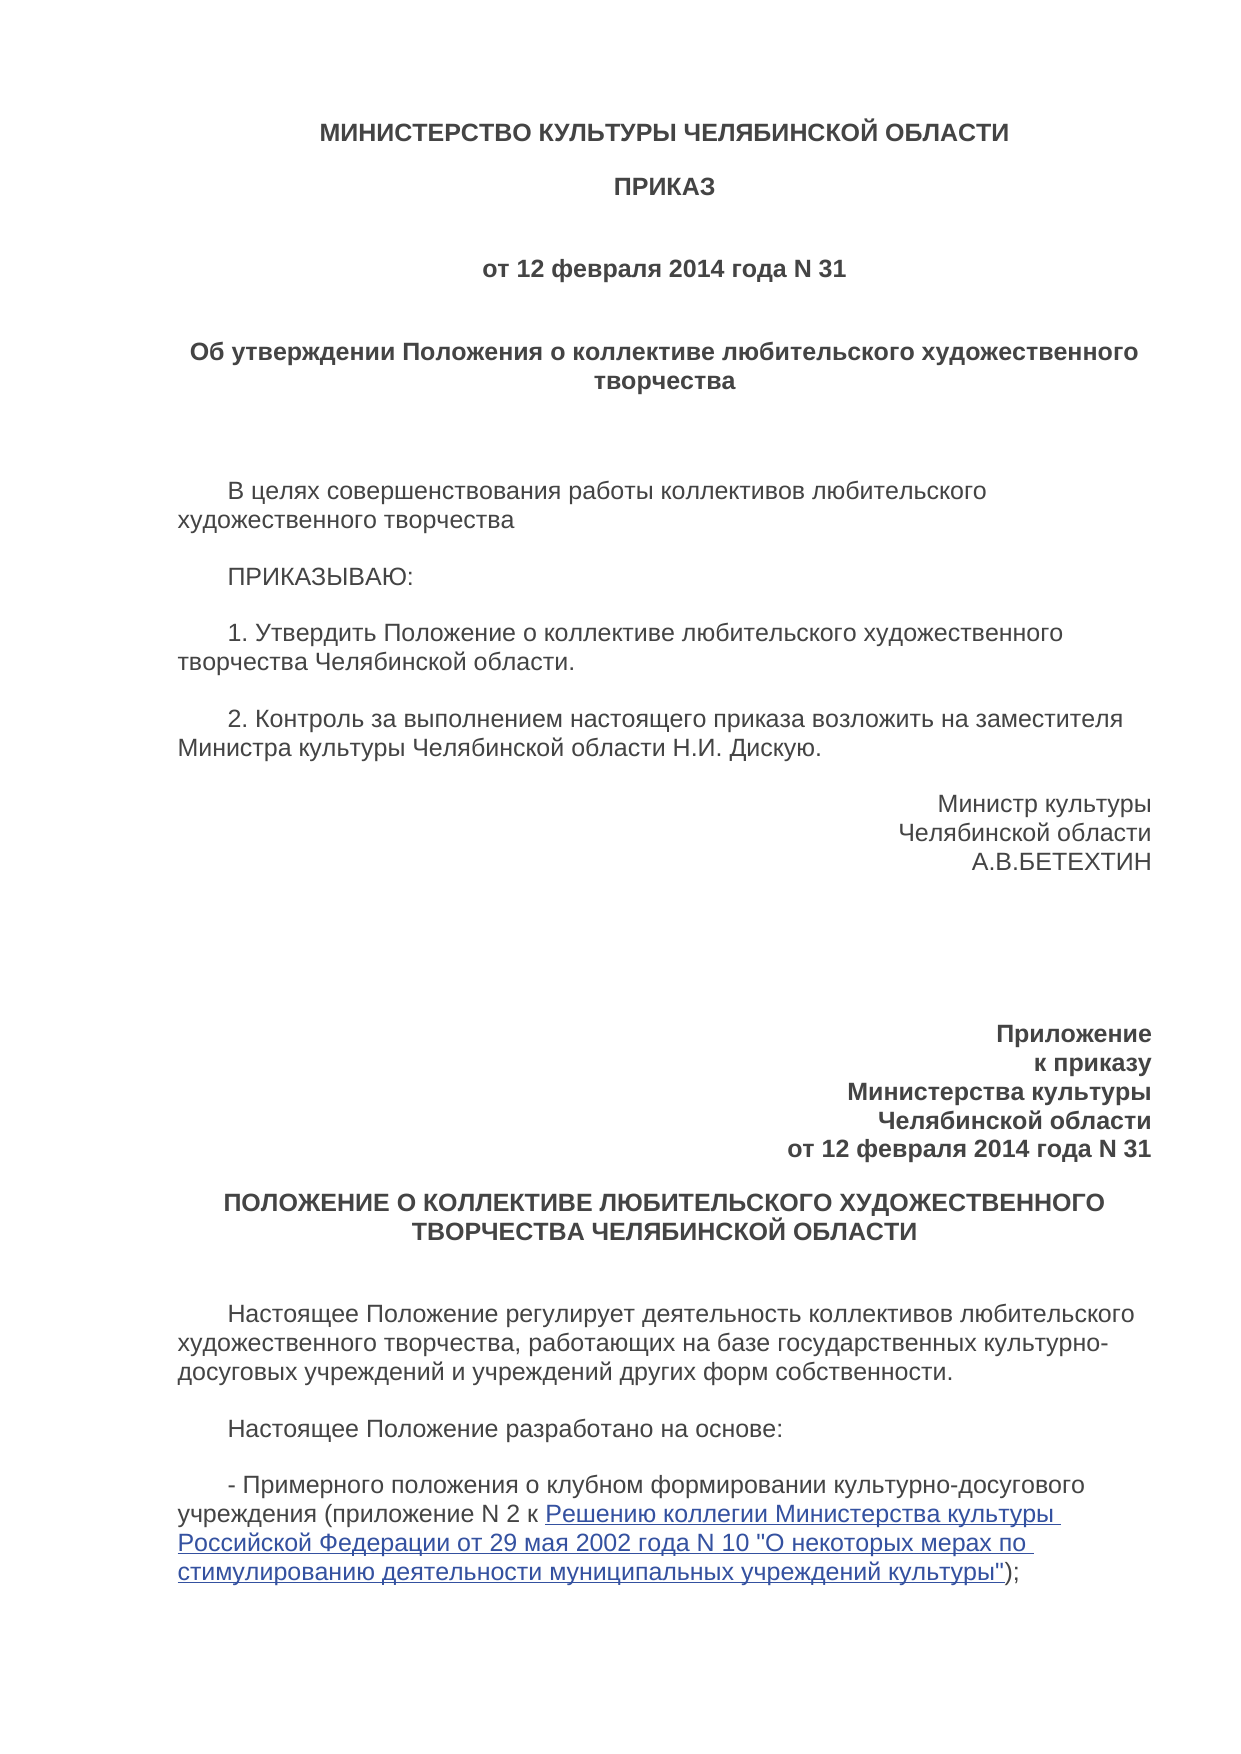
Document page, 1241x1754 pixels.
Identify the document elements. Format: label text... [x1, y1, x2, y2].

text Настоящее Положение разработано на основе: [177, 1414, 1152, 1471]
text МИНИСТЕРСТВО КУЛЬТУРЫ ЧЕЛЯБИНСКОЙ ОБЛАСТИ [177, 118, 1152, 147]
text Об утверждении Положения о коллективе любительского художественного творчества [177, 337, 1152, 394]
text от 12 февраля 2014 года N 31 [177, 226, 1152, 283]
text 2. Контроль за выполнением настоящего приказа возложить на заместителя Министра культуры Челябинской области Н.И. Дискую. [177, 704, 1152, 789]
text ПРИКАЗ [177, 172, 1152, 201]
text В целях совершенствования работы коллективов любительского художественного творчества [177, 476, 1152, 562]
text Настоящее Положение регулирует деятельность коллективов любительского художественного творчества, работающих на базе государственных культурно-досуговых учреждений и учреждений других форм собственности. [177, 1299, 1152, 1414]
text ПОЛОЖЕНИЕ О КОЛЛЕКТИВЕ ЛЮБИТЕЛЬСКОГО ХУДОЖЕСТВЕННОГО ТВОРЧЕСТВА ЧЕЛЯБИНСКОЙ ОБЛАСТИ [177, 1188, 1152, 1246]
text ПРИКАЗЫВАЮ: [177, 562, 1152, 618]
text - Примерного положения о клубном формировании культурно-досугового учреждения (приложение N 2 к Решению коллегии Министерства культуры Российской Федерации от 29 мая 2002 года N 10 "О некоторых мерах по стимулированию деятельности муниципальных учреждений культуры"); [177, 1471, 1152, 1613]
text 1. Утвердить Положение о коллективе любительского художественного творчества Челябинской области. [177, 618, 1152, 704]
text Министр культуры Челябинской области А.В.БЕТЕХТИН [177, 789, 1152, 876]
text Приложение к приказу Министерства культуры Челябинской области от 12 февраля 2014 года N 31 [177, 876, 1152, 1163]
